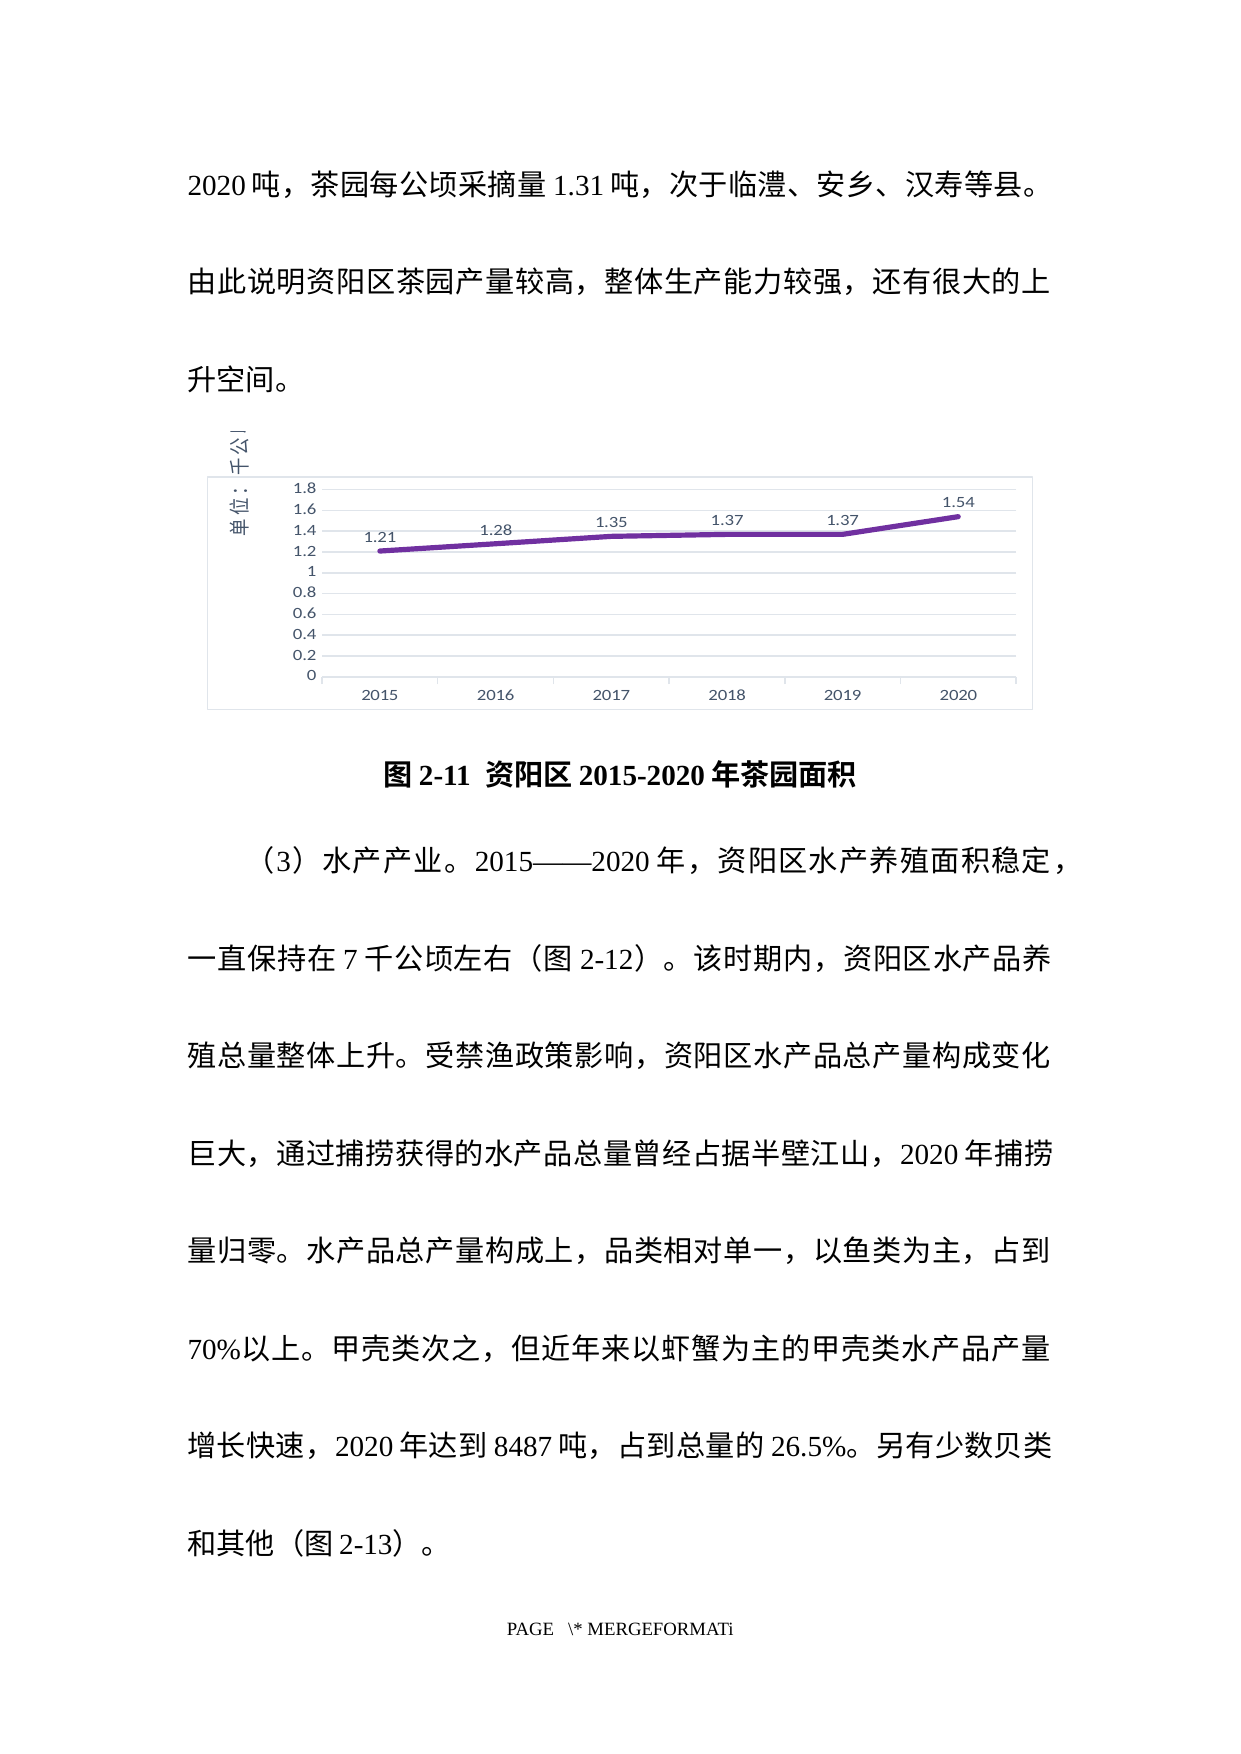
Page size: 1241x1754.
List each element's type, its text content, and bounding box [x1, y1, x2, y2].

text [187, 150, 1053, 410]
text 图2-11 资阳区2015-2020年茶园面积 [187, 740, 1053, 805]
text （3）水产产业。2015——2020年，资阳区水产养殖面积稳定，一直保持在7千公顷左右（图2-12）。该时期内，资阳区水产品养殖总量整体上升。受禁渔政策影响，资阳区水产品总产量构成变化巨大，通过捕捞获得的水产品总量曾经占据半壁江山，2020年捕捞量归零。水产品总产量构成上，品类相对单一，以鱼类为主，占到70%以上。甲壳类次之，但近年来以虾蟹为主的甲壳类水产品产量增长快速，2020年达到8487吨，占到总量的26.5%。另有少数贝类和其他（图2-13）。 [187, 827, 1053, 1574]
